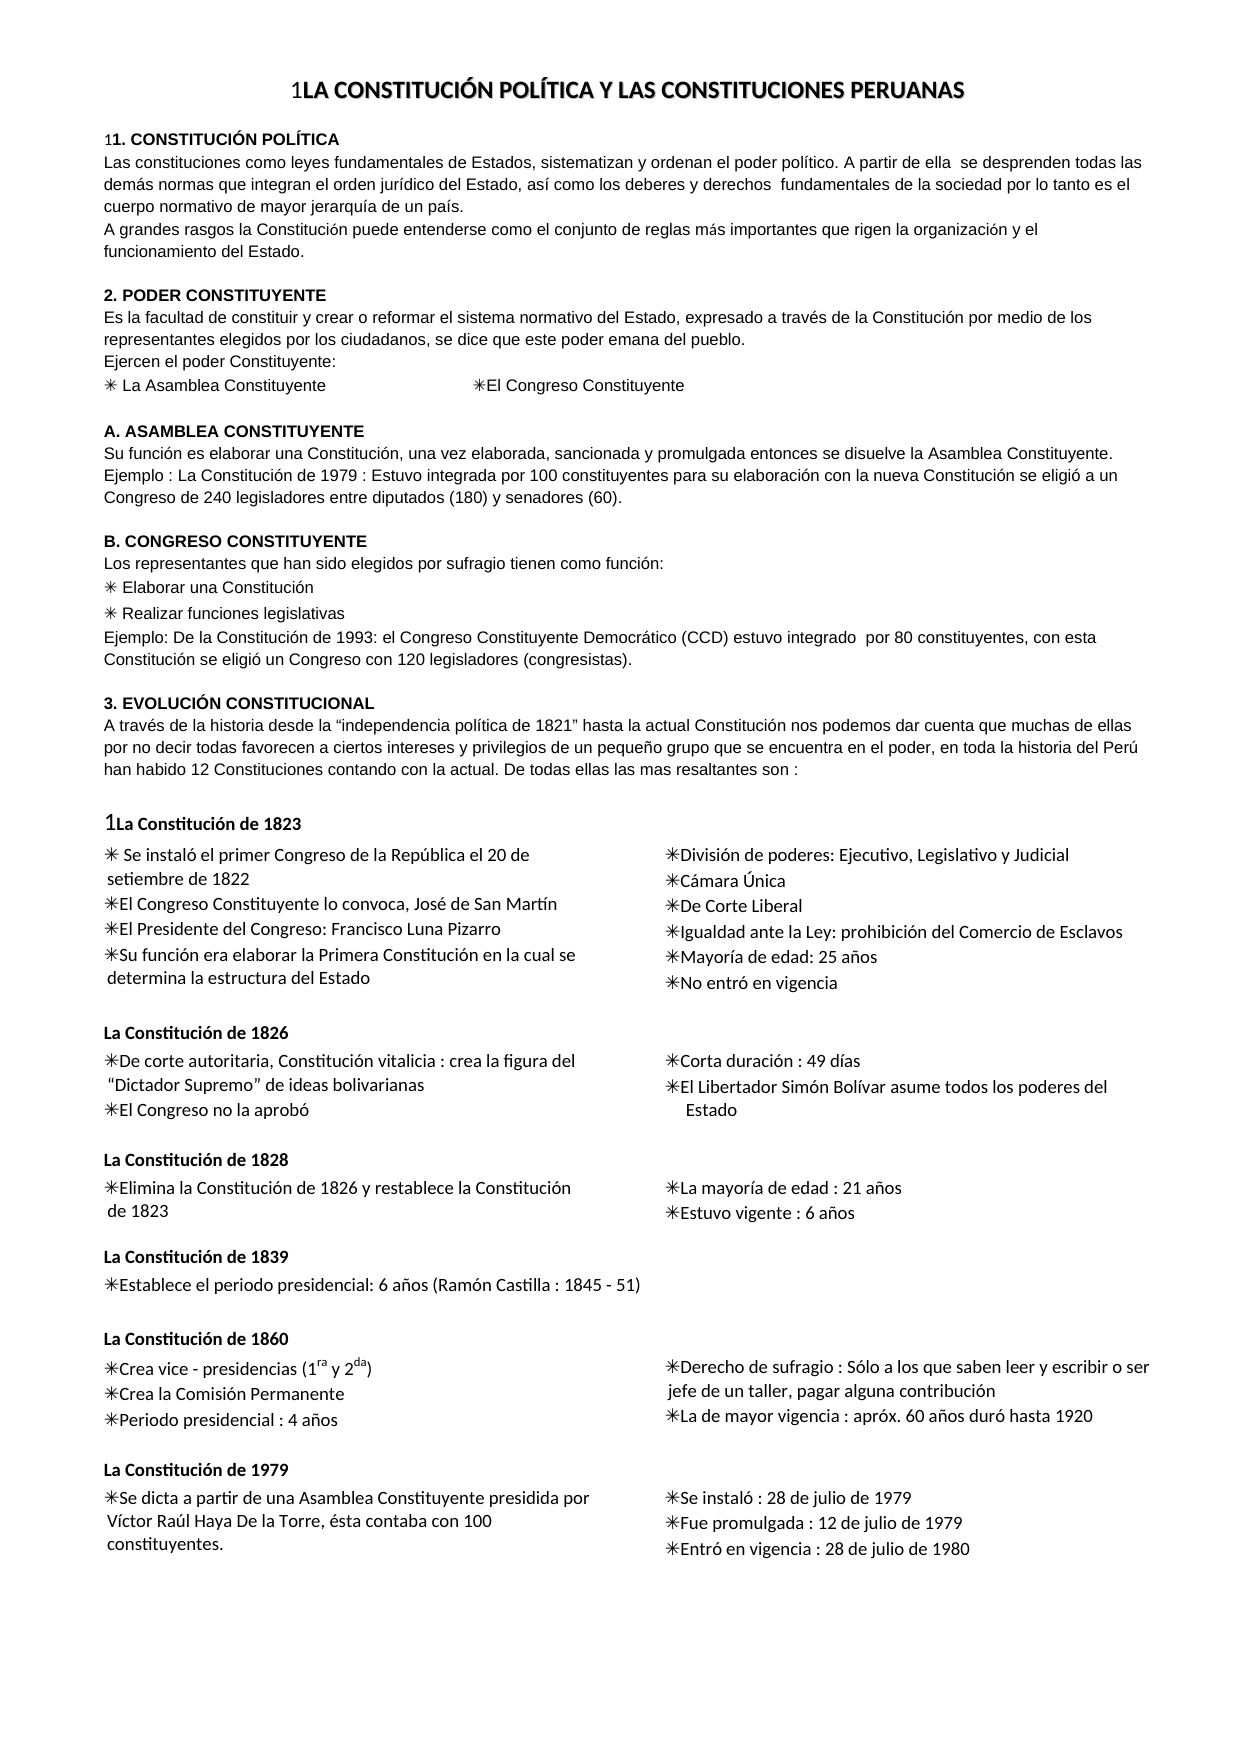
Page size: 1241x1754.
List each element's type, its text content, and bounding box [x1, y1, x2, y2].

text ✳ La Asamblea Constituyente ✳El Congreso Constituyente [103, 374, 1152, 397]
text ✳Mayoría de edad: 25 años [664, 944, 1152, 969]
text ✳Derecho de sufragio : Sólo a los que saben leer y escribir o ser jefe de un taller, pagar alguna contribución [664, 1354, 1152, 1402]
text La Constitución de 1979 [103, 1458, 1152, 1481]
text ✳ Elaborar una Constitución [103, 576, 1152, 598]
text ✳Se instaló : 28 de julio de 1979 [664, 1484, 1152, 1510]
text ✳ Se instaló el primer Congreso de la República el 20 de setiembre de 1822 [103, 842, 591, 890]
text A través de la historia desde la “independencia política de 1821” hasta la actual Constitución nos podemos dar cuenta que muchas de ellas por no decir todas favorecen a ciertos intereses y privilegios de un pequeño grupo que se encuentra en el poder, en toda la historia del Perú han habido 12 Constituciones contando con la actual. De todas ellas las mas resaltantes son : [103, 716, 1152, 779]
text 1. CONSTITUCIÓN POLÍTICA [103, 130, 1152, 150]
text ✳No entró en vigencia [664, 969, 1152, 995]
text ✳Periodo presidencial : 4 años [103, 1406, 591, 1431]
text Las constituciones como leyes fundamentales de Estados, sistematizan y ordenan el poder político. A partir de ella se desprenden todas las demás normas que integran el orden jurídico del Estado, así como los deberes y derechos fundamentales de la sociedad por lo tanto es el cuerpo normativo de mayor jerarquía de un país. [103, 153, 1152, 216]
text Estado [664, 1098, 1152, 1121]
text B. CONGRESO CONSTITUYENTE [103, 532, 1152, 551]
text ✳La de mayor vigencia : apróx. 60 años duró hasta 1920 [664, 1402, 1152, 1428]
text Su función es elaborar una Constitución, una vez elaborada, sancionada y promulgada entonces se disuelve la Asamblea Constituyente. Ejemplo : La Constitución de 1979 : Estuvo integrada por 100 constituyentes para su elaboración con la nueva Constitución se eligió a un Congreso de 240 legisladores entre diputados (180) y senadores (60). [103, 444, 1152, 507]
text ✳Establece el periodo presidencial: 6 años (Ramón Castilla : 1845 - 51) [103, 1272, 1152, 1297]
text ✳Crea la Comisión Permanente [103, 1380, 591, 1406]
text ✳El Congreso no la aprobó [103, 1096, 591, 1121]
text ✳La mayoría de edad : 21 años [664, 1174, 1152, 1199]
text ✳Entró en vigencia : 28 de julio de 1980 [664, 1535, 1152, 1561]
text Es la facultad de constituir y crear o reformar el sistema normativo del Estado, expresado a través de la Constitución por medio de los representantes elegidos por los ciudadanos, se dice que este poder emana del pueblo. [103, 308, 1152, 349]
text LA CONSTITUCIÓN POLÍTICA Y LAS CONSTITUCIONES PERUANAS [103, 74, 1152, 104]
text ✳Se dicta a partir de una Asamblea Constituyente presidida por Víctor Raúl Haya De la Torre, ésta contaba con 100 constituyentes. [103, 1484, 591, 1556]
text ✳Su función era elaborar la Primera Constitución en la cual se determina la estructura del Estado [103, 941, 591, 989]
text ✳Elimina la Constitución de 1826 y restablece la Constitución de 1823 [103, 1174, 591, 1222]
text ✳De Corte Liberal [664, 893, 1152, 918]
text ✳Estuvo vigente : 6 años [664, 1199, 1152, 1225]
text La Constitución de 1860 [103, 1327, 1152, 1350]
text A grandes rasgos la Constitución puede entenderse como el conjunto de reglas más importantes que rigen la organización y el funcionamiento del Estado. [103, 219, 1152, 261]
text ✳Fue promulgada : 12 de julio de 1979 [664, 1510, 1152, 1535]
text ✳Corta duración : 49 días [664, 1047, 1152, 1073]
text ✳Cámara Única [664, 867, 1152, 893]
text Ejercen el poder Constituyente: [103, 352, 1152, 371]
text ✳ Realizar funciones legislativas [103, 602, 1152, 624]
text La Constitución de 1826 [103, 1021, 1152, 1044]
text La Constitución de 1823 [103, 807, 1152, 837]
text La Constitución de 1839 [103, 1245, 1152, 1268]
text ✳De corte autoritaria, Constitución vitalicia : crea la figura del “Dictador Supremo” de ideas bolivarianas [103, 1047, 591, 1096]
text ✳El Libertador Simón Bolívar asume todos los poderes del [664, 1073, 1152, 1098]
text A. ASAMBLEA CONSTITUYENTE [103, 422, 1152, 441]
text ✳El Presidente del Congreso: Francisco Luna Pizarro [103, 916, 591, 941]
text Ejemplo: De la Constitución de 1993: el Congreso Constituyente Democrático (CCD) estuvo integrado por 80 constituyentes, con esta Constitución se eligió un Congreso con 120 legisladores (congresistas). [103, 628, 1152, 669]
text ✳División de poderes: Ejecutivo, Legislativo y Judicial [664, 842, 1152, 867]
text ✳Igualdad ante la Ley: prohibición del Comercio de Esclavos [664, 918, 1152, 944]
text La Constitución de 1828 [103, 1148, 1152, 1171]
text ✳Crea vice - presidencias (1ra y 2da) [103, 1354, 591, 1380]
text 2. PODER CONSTITUYENTE [103, 286, 1152, 305]
text Los representantes que han sido elegidos por sufragio tienen como función: [103, 554, 1152, 573]
text ✳El Congreso Constituyente lo convoca, José de San Martín [103, 890, 591, 916]
text 3. EVOLUCIÓN CONSTITUCIONAL [103, 694, 1152, 713]
